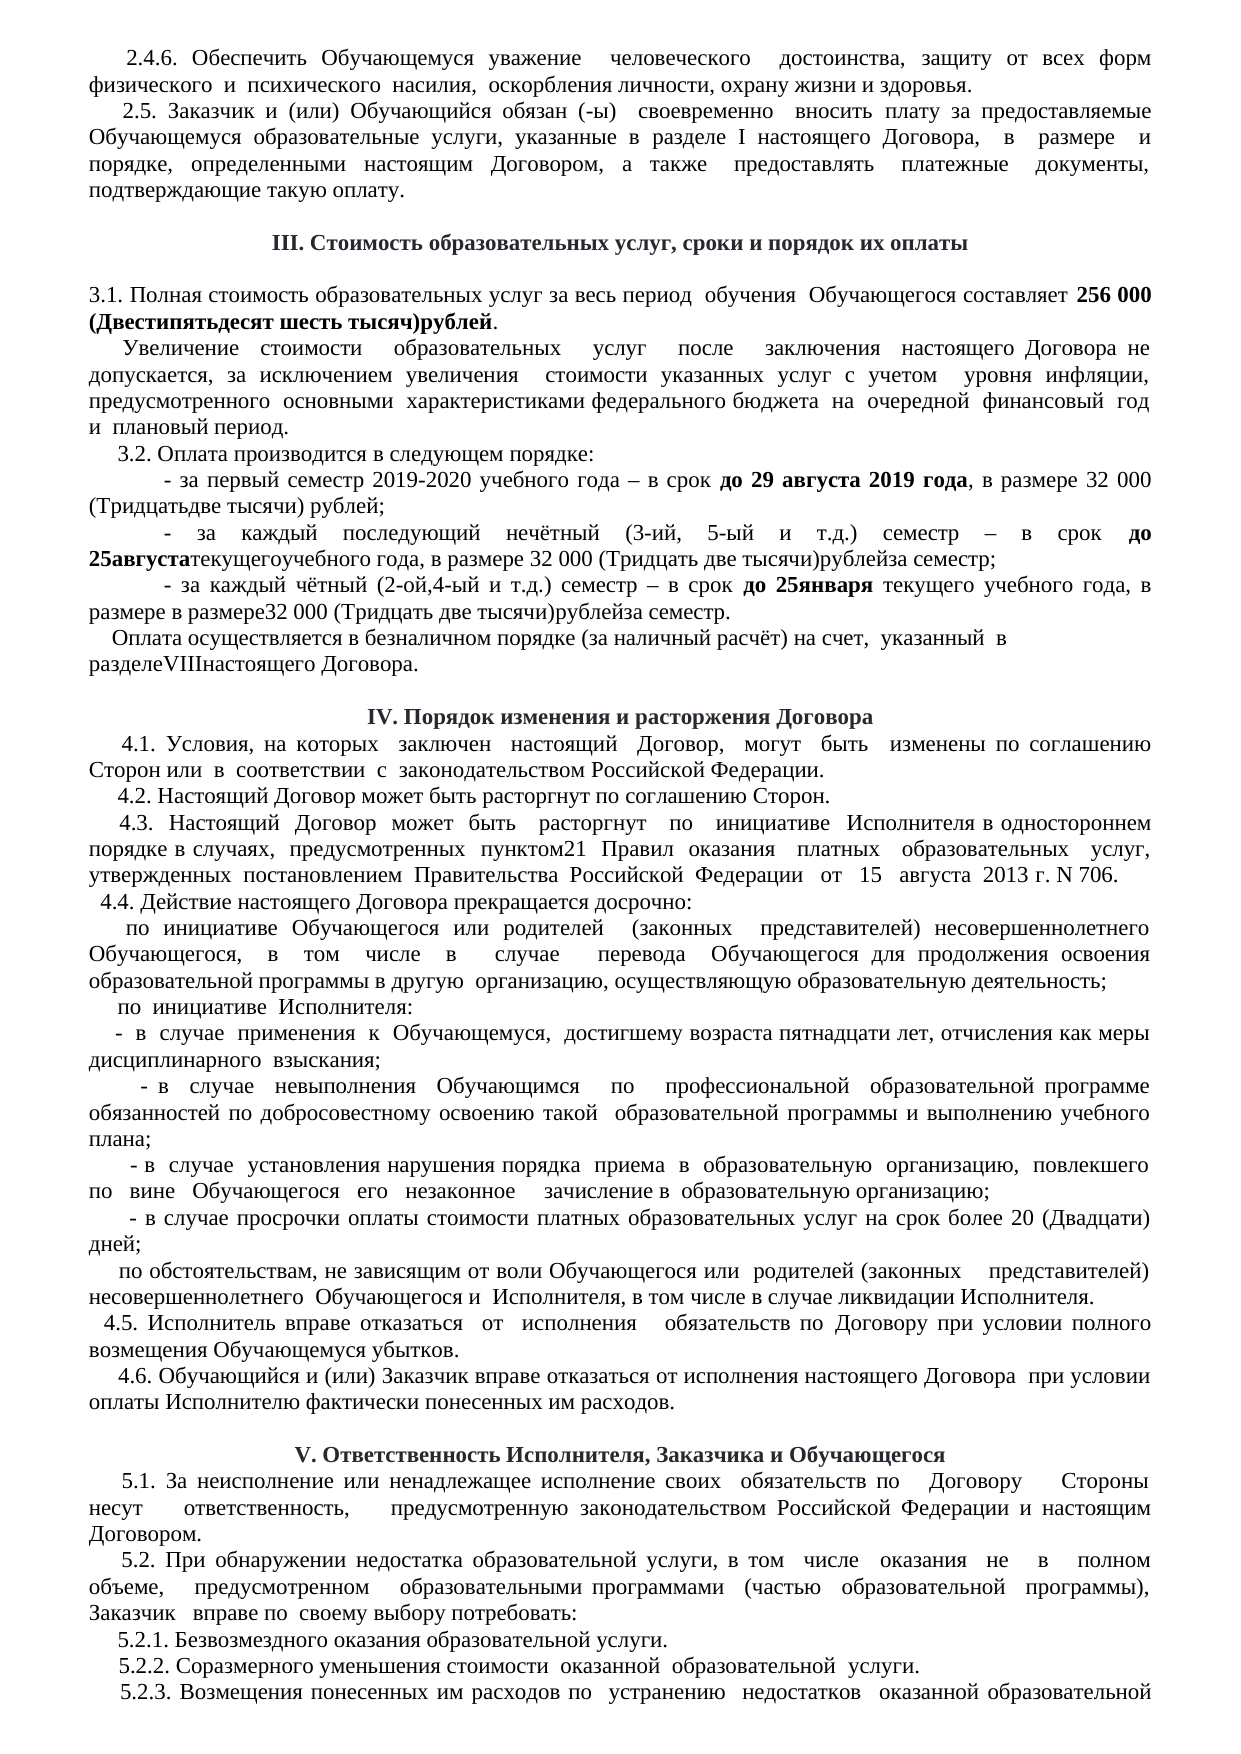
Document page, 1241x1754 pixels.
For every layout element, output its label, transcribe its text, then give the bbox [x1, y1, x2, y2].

text 4.6. Обучающийся и (или) Заказчик вправе отказаться от исполнения настоящего Договора при условии оплаты Исполнителю фактически понесенных им расходов. [89, 1362, 1152, 1415]
text - за каждый чётный (2-ой,4-ый и т.д.) семестр – в срок до 25января текущего учебного года, в размере в размере32 000 (Тридцать две тысячи)рублейза семестр. [89, 571, 1152, 624]
text 4.5. Исполнитель вправе отказаться от исполнения обязательств по Договору при условии полного возмещения Обучающемуся убытков. [89, 1309, 1152, 1362]
text 3.2. Оплата производится в следующем порядке: [89, 440, 1152, 466]
text 4.4. Действие настоящего Договора прекращается досрочно: [89, 888, 1152, 914]
text Оплата осуществляется в безналичном порядке (за наличный расчёт) на счет, указанный в разделеVIIIнастоящего Договора. [89, 624, 1152, 677]
text V. Ответственность Исполнителя, Заказчика и Обучающегося [89, 1441, 1152, 1467]
text 5.2.2. Соразмерного уменьшения стоимости оказанной образовательной услуги. [118, 1652, 1152, 1678]
text 3.1. Полная стоимость образовательных услуг за весь период обучения Обучающегося составляет 256 000 (Двестипятьдесят шесть тысяч)рублей. [89, 282, 1152, 334]
text Увеличение стоимости образовательных услуг после заключения настоящего Договора не допускается, за исключением увеличения стоимости указанных услуг с учетом уровня инфляции, предусмотренного основными характеристиками федерального бюджета на очередной финансовый год и плановый период. [89, 334, 1152, 440]
text - в случае установления нарушения порядка приема в образовательную организацию, повлекшего по вине Обучающегося его незаконное зачисление в образовательную организацию; [89, 1151, 1152, 1204]
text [89, 1678, 1152, 1705]
text - в случае просрочки оплаты стоимости платных образовательных услуг на срок более 20 (Двадцати) дней; [89, 1204, 1152, 1257]
text по обстоятельствам, не зависящим от воли Обучающегося или родителей (законных представителей) несовершеннолетнего Обучающегося и Исполнителя, в том числе в случае ликвидации Исполнителя. [89, 1257, 1152, 1309]
text - в случае применения к Обучающемуся, достигшему возраста пятнадцати лет, отчисления как меры дисциплинарного взыскания; [89, 1019, 1152, 1072]
text 5.2. При обнаружении недостатка образовательной услуги, в том числе оказания не в полном объеме, предусмотренном образовательными программами (частью образовательной программы), Заказчик вправе по своему выбору потребовать: [89, 1547, 1152, 1626]
text IV. Порядок изменения и расторжения Договора [89, 703, 1152, 729]
text 4.2. Настоящий Договор может быть расторгнут по соглашению Сторон. [89, 782, 1152, 809]
text - за каждый последующий нечётный (3-ий, 5-ый и т.д.) семестр – в срок до 25августатекущегоучебного года, в размере 32 000 (Тридцать две тысячи)рублейза семестр; [89, 519, 1152, 571]
text - в случае невыполнения Обучающимся по профессиональной образовательной программе обязанностей по добросовестному освоению такой образовательной программы и выполнению учебного плана; [89, 1072, 1152, 1151]
text - за первый семестр 2019-2020 учебного года – в срок до 29 августа 2019 года, в размере 32 000 (Тридцатьдве тысячи) рублей; [89, 466, 1152, 519]
text по инициативе Исполнителя: [89, 993, 1152, 1019]
text 2.5. Заказчик и (или) Обучающийся обязан (-ы) своевременно вносить плату за предоставляемые Обучающемуся образовательные услуги, указанные в разделе I настоящего Договора, в размере и порядке, определенными настоящим Договором, а также предоставлять платежные документы, подтверждающие такую оплату. [89, 97, 1152, 202]
text 4.1. Условия, на которых заключен настоящий Договор, могут быть изменены по соглашению Сторон или в соответствии с законодательством Российской Федерации. [89, 729, 1152, 782]
text 5.2.1. Безвозмездного оказания образовательной услуги. [89, 1626, 1152, 1652]
text 2.4.6. Обеспечить Обучающемуся уважение человеческого достоинства, защиту от всех форм физического и психического насилия, оскорбления личности, охрану жизни и здоровья. [89, 44, 1152, 97]
text 4.3. Настоящий Договор может быть расторгнут по инициативе Исполнителя в одностороннем порядке в случаях, предусмотренных пунктом21 Правил оказания платных образовательных услуг, утвержденных постановлением Правительства Российской Федерации от 15 августа 2013 г. N 706. [89, 809, 1152, 888]
text 5.1. За неисполнение или ненадлежащее исполнение своих обязательств по Договору Стороны несут ответственность, предусмотренную законодательством Российской Федерации и настоящим Договором. [89, 1467, 1152, 1547]
text по инициативе Обучающегося или родителей (законных представителей) несовершеннолетнего Обучающегося, в том числе в случае перевода Обучающегося для продолжения освоения образовательной программы в другую организацию, осуществляющую образовательную деятельность; [89, 914, 1152, 993]
text III. Стоимость образовательных услуг, сроки и порядок их оплаты [89, 229, 1152, 255]
